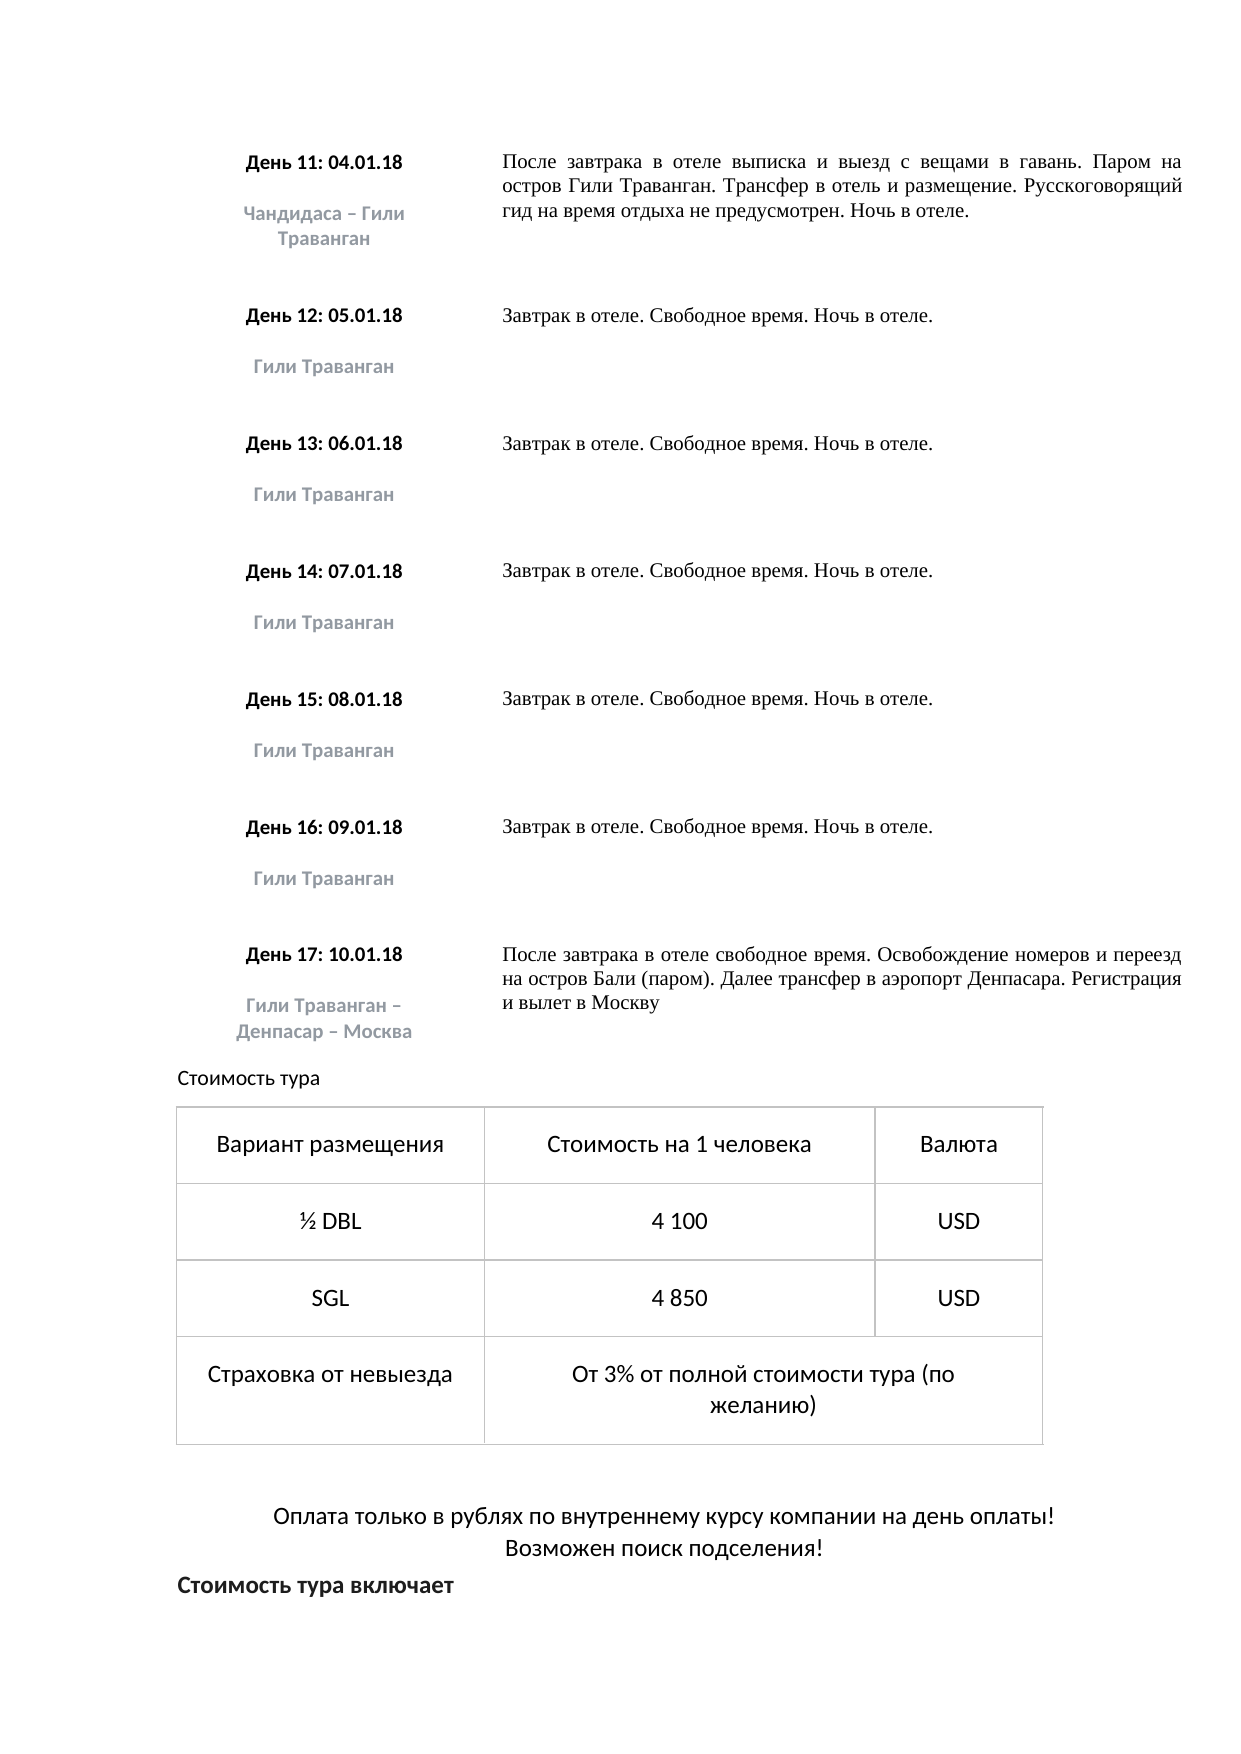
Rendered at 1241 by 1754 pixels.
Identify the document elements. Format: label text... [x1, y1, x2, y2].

table_cell Завтрак в отеле. Свободное время. Ночь в отеле. [471, 655, 1214, 783]
table_cell USD [876, 1184, 1042, 1259]
text Стоимость тура [177, 1064, 1152, 1090]
table_cell День 13: 06.01.18 Гили Траванган [177, 399, 471, 527]
text Стоимость тура включает [177, 1562, 1152, 1600]
table_cell 4 100 [485, 1184, 874, 1259]
table_cell 4 850 [485, 1261, 874, 1336]
table_cell Завтрак в отеле. Свободное время. Ночь в отеле. [471, 399, 1214, 527]
table_cell SGL [177, 1261, 484, 1336]
table_header Стоимость на 1 человека [485, 1108, 874, 1182]
table_cell День 16: 09.01.18 Гили Траванган [177, 783, 471, 910]
table_cell День 17: 10.01.18 Гили Траванган – Денпасар – Москва [177, 910, 471, 1064]
table_cell От 3% от полной стоимости тура (по желанию) [485, 1337, 1042, 1443]
table_cell День 11: 04.01.18 Чандидаса – Гили Траванган [177, 118, 471, 271]
table_cell Страховка от невыезда [177, 1337, 484, 1443]
table_cell День 15: 08.01.18 Гили Траванган [177, 655, 471, 783]
table_cell После завтрака в отеле свободное время. Освобождение номеров и переезд на остров Бали (паром). Далее трансфер в аэропорт Денпасара. Регистрация и вылет в Москву [471, 910, 1214, 1064]
table_cell USD [876, 1261, 1042, 1336]
table_cell День 12: 05.01.18 Гили Траванган [177, 271, 471, 399]
text Оплата только в рублях по внутреннему курсу компании на день оплаты! [177, 1500, 1152, 1531]
table_cell Завтрак в отеле. Свободное время. Ночь в отеле. [471, 783, 1214, 910]
table_cell День 14: 07.01.18 Гили Траванган [177, 527, 471, 655]
text Возможен поиск подселения! [177, 1531, 1152, 1562]
table_cell Завтрак в отеле. Свободное время. Ночь в отеле. [471, 527, 1214, 655]
table_cell После завтрака в отеле выписка и выезд с вещами в гавань. Паром на остров Гили Траванган. Трансфер в отель и размещение. Русскоговорящий гид на время отдыха не предусмотрен. Ночь в отеле. [471, 118, 1214, 271]
table_cell Завтрак в отеле. Свободное время. Ночь в отеле. [471, 271, 1214, 399]
table_header Валюта [876, 1108, 1042, 1182]
table_cell ½ DBL [177, 1184, 484, 1259]
table_header Вариант размещения [177, 1108, 484, 1182]
